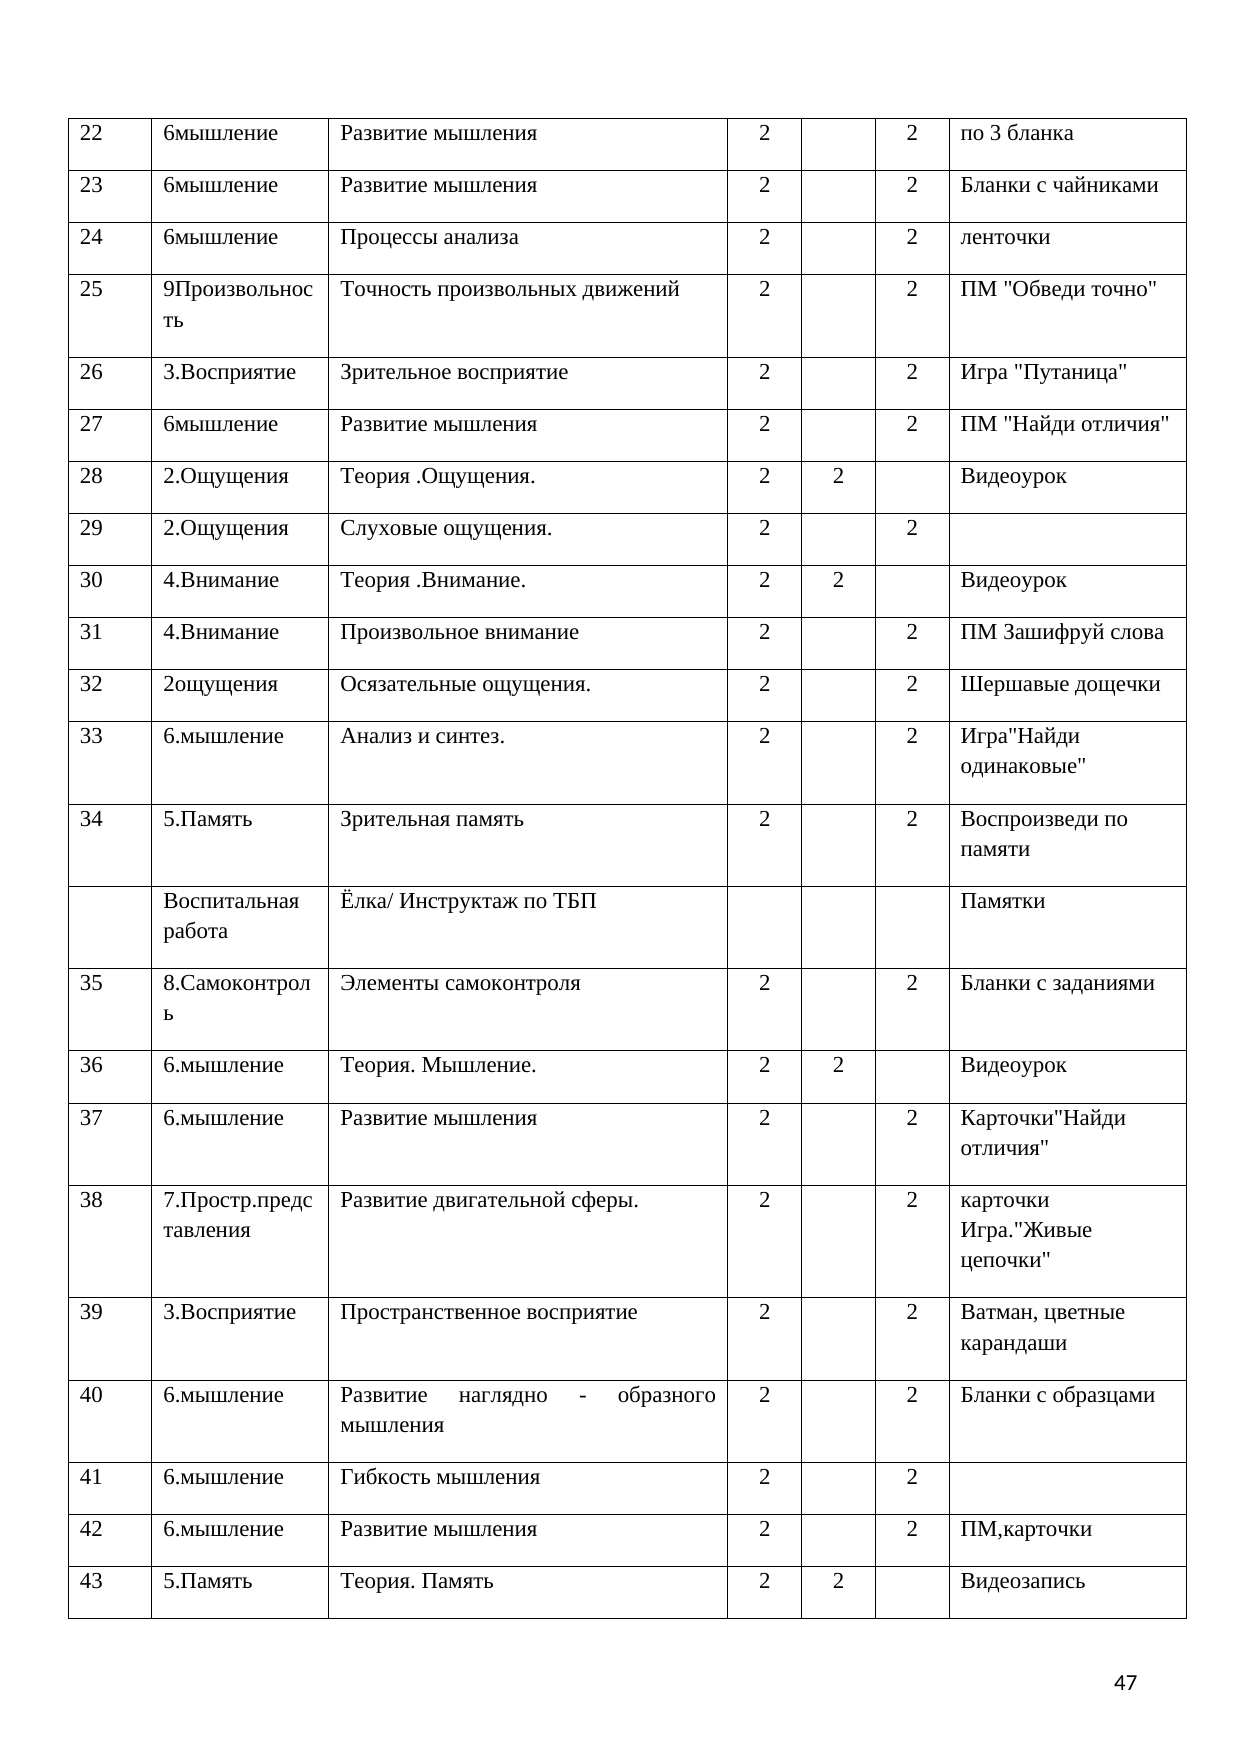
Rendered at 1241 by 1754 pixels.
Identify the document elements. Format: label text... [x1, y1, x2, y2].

table_cell 2 [728, 410, 801, 461]
table_cell 2 [728, 462, 801, 513]
table_cell [69, 887, 151, 968]
table_cell 2 [876, 1515, 949, 1566]
table_cell 2 [802, 566, 875, 617]
table_cell 6мышление [152, 410, 328, 461]
table_cell Точность произвольных движений [329, 275, 727, 357]
table_cell [876, 566, 949, 617]
table_cell 2 [728, 514, 801, 565]
table_cell [802, 119, 875, 170]
table_cell Развитие наглядно - образного мышления [329, 1381, 727, 1462]
table_cell 2 [728, 722, 801, 803]
table_cell 41 [69, 1463, 151, 1514]
table_cell Зрительная память [329, 805, 727, 886]
table_cell 2ощущения [152, 670, 328, 721]
table_cell 8.Самоконтроль [152, 969, 328, 1050]
table_cell 2 [728, 670, 801, 721]
table_cell 2 [728, 1186, 801, 1297]
table_cell Слуховые ощущения. [329, 514, 727, 565]
table_cell 2 [728, 566, 801, 617]
table_cell 43 [69, 1567, 151, 1618]
table_cell 2 [728, 1381, 801, 1462]
table_cell 2 [728, 358, 801, 409]
table_cell [802, 1463, 875, 1514]
table_cell 25 [69, 275, 151, 357]
table_cell Процессы анализа [329, 223, 727, 274]
table_cell Развитие мышления [329, 1515, 727, 1566]
table_cell Ёлка/ Инструктаж по ТБП [329, 887, 727, 968]
table_cell 2 [728, 223, 801, 274]
table_cell 3.Восприятие [152, 1298, 328, 1379]
table_cell 2 [728, 618, 801, 669]
table_cell 2 [728, 1515, 801, 1566]
table_cell 5.Память [152, 1567, 328, 1618]
table_cell [876, 1567, 949, 1618]
table_cell 30 [69, 566, 151, 617]
table_cell Развитие мышления [329, 1104, 727, 1185]
table_cell 2 [876, 969, 949, 1050]
table_cell 35 [69, 969, 151, 1050]
table_cell Бланки с образцами [950, 1381, 1186, 1462]
table_cell Памятки [950, 887, 1186, 968]
table_cell Бланки с чайниками [950, 171, 1186, 222]
table_cell 6.мышление [152, 1463, 328, 1514]
table_cell 34 [69, 805, 151, 886]
table_cell 6.мышление [152, 1381, 328, 1462]
table_cell 23 [69, 171, 151, 222]
table_cell 2 [876, 1381, 949, 1462]
table_cell [802, 1515, 875, 1566]
table_cell 2 [876, 1463, 949, 1514]
table_cell [802, 1186, 875, 1297]
table_cell 2 [876, 1298, 949, 1379]
table_cell 9Произвольность [152, 275, 328, 357]
table_cell Элементы самоконтроля [329, 969, 727, 1050]
table_cell [876, 462, 949, 513]
table_cell Развитие двигательной сферы. [329, 1186, 727, 1297]
table_cell 31 [69, 618, 151, 669]
table_cell [802, 670, 875, 721]
table_cell Игра "Путаница" [950, 358, 1186, 409]
table_cell 6мышление [152, 119, 328, 170]
table_cell 33 [69, 722, 151, 803]
table_cell Теория .Внимание. [329, 566, 727, 617]
table_cell 2 [802, 1567, 875, 1618]
table_cell 2.Ощущения [152, 514, 328, 565]
table_cell 22 [69, 119, 151, 170]
table_cell Карточки"Найди отличия" [950, 1104, 1186, 1185]
table_cell [802, 358, 875, 409]
table_cell Пространственное восприятие [329, 1298, 727, 1379]
table_cell [802, 171, 875, 222]
table_cell 6.мышление [152, 1104, 328, 1185]
table_cell 2 [876, 670, 949, 721]
table_cell 37 [69, 1104, 151, 1185]
table_cell 2 [876, 358, 949, 409]
table_cell Игра"Найди одинаковые" [950, 722, 1186, 803]
table_cell 6.мышление [152, 1515, 328, 1566]
table_cell 2 [728, 275, 801, 357]
table_cell ПМ "Обведи точно" [950, 275, 1186, 357]
table_cell [802, 1298, 875, 1379]
table_cell [802, 1104, 875, 1185]
table_cell 2 [876, 1186, 949, 1297]
table_cell Видеоурок [950, 462, 1186, 513]
table_cell 4.Внимание [152, 618, 328, 669]
table_cell Видеоурок [950, 566, 1186, 617]
table_cell Произвольное внимание [329, 618, 727, 669]
table_cell [876, 1051, 949, 1102]
table_cell ПМ Зашифруй слова [950, 618, 1186, 669]
table_cell [802, 410, 875, 461]
table_cell 2 [876, 275, 949, 357]
table_cell ленточки [950, 223, 1186, 274]
table_cell [802, 805, 875, 886]
table_cell 2 [876, 805, 949, 886]
table_cell 2 [876, 410, 949, 461]
table_cell Ватман, цветные карандаши [950, 1298, 1186, 1379]
table_cell [802, 969, 875, 1050]
table_cell 28 [69, 462, 151, 513]
table_cell [802, 887, 875, 968]
table_cell [802, 722, 875, 803]
table_cell Осязательные ощущения. [329, 670, 727, 721]
table_cell карточки Игра."Живые цепочки" [950, 1186, 1186, 1297]
table_cell 5.Память [152, 805, 328, 886]
table_cell 2 [728, 1104, 801, 1185]
table_cell [950, 514, 1186, 565]
table_cell 2 [728, 1051, 801, 1102]
table_cell Воспитальная работа [152, 887, 328, 968]
table_cell 2 [802, 462, 875, 513]
table_cell 7.Простр.представления [152, 1186, 328, 1297]
table_cell 24 [69, 223, 151, 274]
table_cell 2 [728, 1298, 801, 1379]
table_cell Теория .Ощущения. [329, 462, 727, 513]
table_cell [802, 223, 875, 274]
table_cell 2 [876, 722, 949, 803]
table_cell 6мышление [152, 223, 328, 274]
table_cell Гибкость мышления [329, 1463, 727, 1514]
table_cell 2 [876, 618, 949, 669]
table_cell Шершавые дощечки [950, 670, 1186, 721]
table_cell [802, 618, 875, 669]
table_cell Теория. Мышление. [329, 1051, 727, 1102]
table_cell 4.Внимание [152, 566, 328, 617]
table_cell [802, 514, 875, 565]
table_cell 38 [69, 1186, 151, 1297]
table_cell [802, 1381, 875, 1462]
table_cell 2.Ощущения [152, 462, 328, 513]
table_cell по 3 бланка [950, 119, 1186, 170]
table_cell 27 [69, 410, 151, 461]
table_cell 6мышление [152, 171, 328, 222]
table_cell Развитие мышления [329, 171, 727, 222]
table_cell 6.мышление [152, 722, 328, 803]
table_cell 26 [69, 358, 151, 409]
table_cell 32 [69, 670, 151, 721]
table_cell 42 [69, 1515, 151, 1566]
table_cell [728, 887, 801, 968]
table_cell ПМ,карточки [950, 1515, 1186, 1566]
table_cell ПМ "Найди отличия" [950, 410, 1186, 461]
table_cell 40 [69, 1381, 151, 1462]
table_cell 2 [876, 119, 949, 170]
table_cell Видеоурок [950, 1051, 1186, 1102]
table_cell Развитие мышления [329, 119, 727, 170]
table_cell 2 [876, 223, 949, 274]
table_cell 2 [728, 119, 801, 170]
table_cell Видеозапись [950, 1567, 1186, 1618]
table_cell [802, 275, 875, 357]
table_cell Теория. Память [329, 1567, 727, 1618]
table_cell Воспроизведи по памяти [950, 805, 1186, 886]
table_cell 2 [876, 514, 949, 565]
table_cell 3.Восприятие [152, 358, 328, 409]
table_cell 2 [802, 1051, 875, 1102]
table_cell [876, 887, 949, 968]
table_cell 2 [728, 969, 801, 1050]
table_cell Зрительное восприятие [329, 358, 727, 409]
table_cell Бланки с заданиями [950, 969, 1186, 1050]
table_cell Анализ и синтез. [329, 722, 727, 803]
table_cell 2 [728, 1463, 801, 1514]
table_cell 6.мышление [152, 1051, 328, 1102]
table_cell 2 [728, 171, 801, 222]
table_cell 2 [728, 1567, 801, 1618]
table_cell 2 [876, 171, 949, 222]
table_cell 36 [69, 1051, 151, 1102]
table_cell Развитие мышления [329, 410, 727, 461]
table_cell [950, 1463, 1186, 1514]
table_cell 2 [728, 805, 801, 886]
table_cell 2 [876, 1104, 949, 1185]
table_cell 29 [69, 514, 151, 565]
table_cell 39 [69, 1298, 151, 1379]
